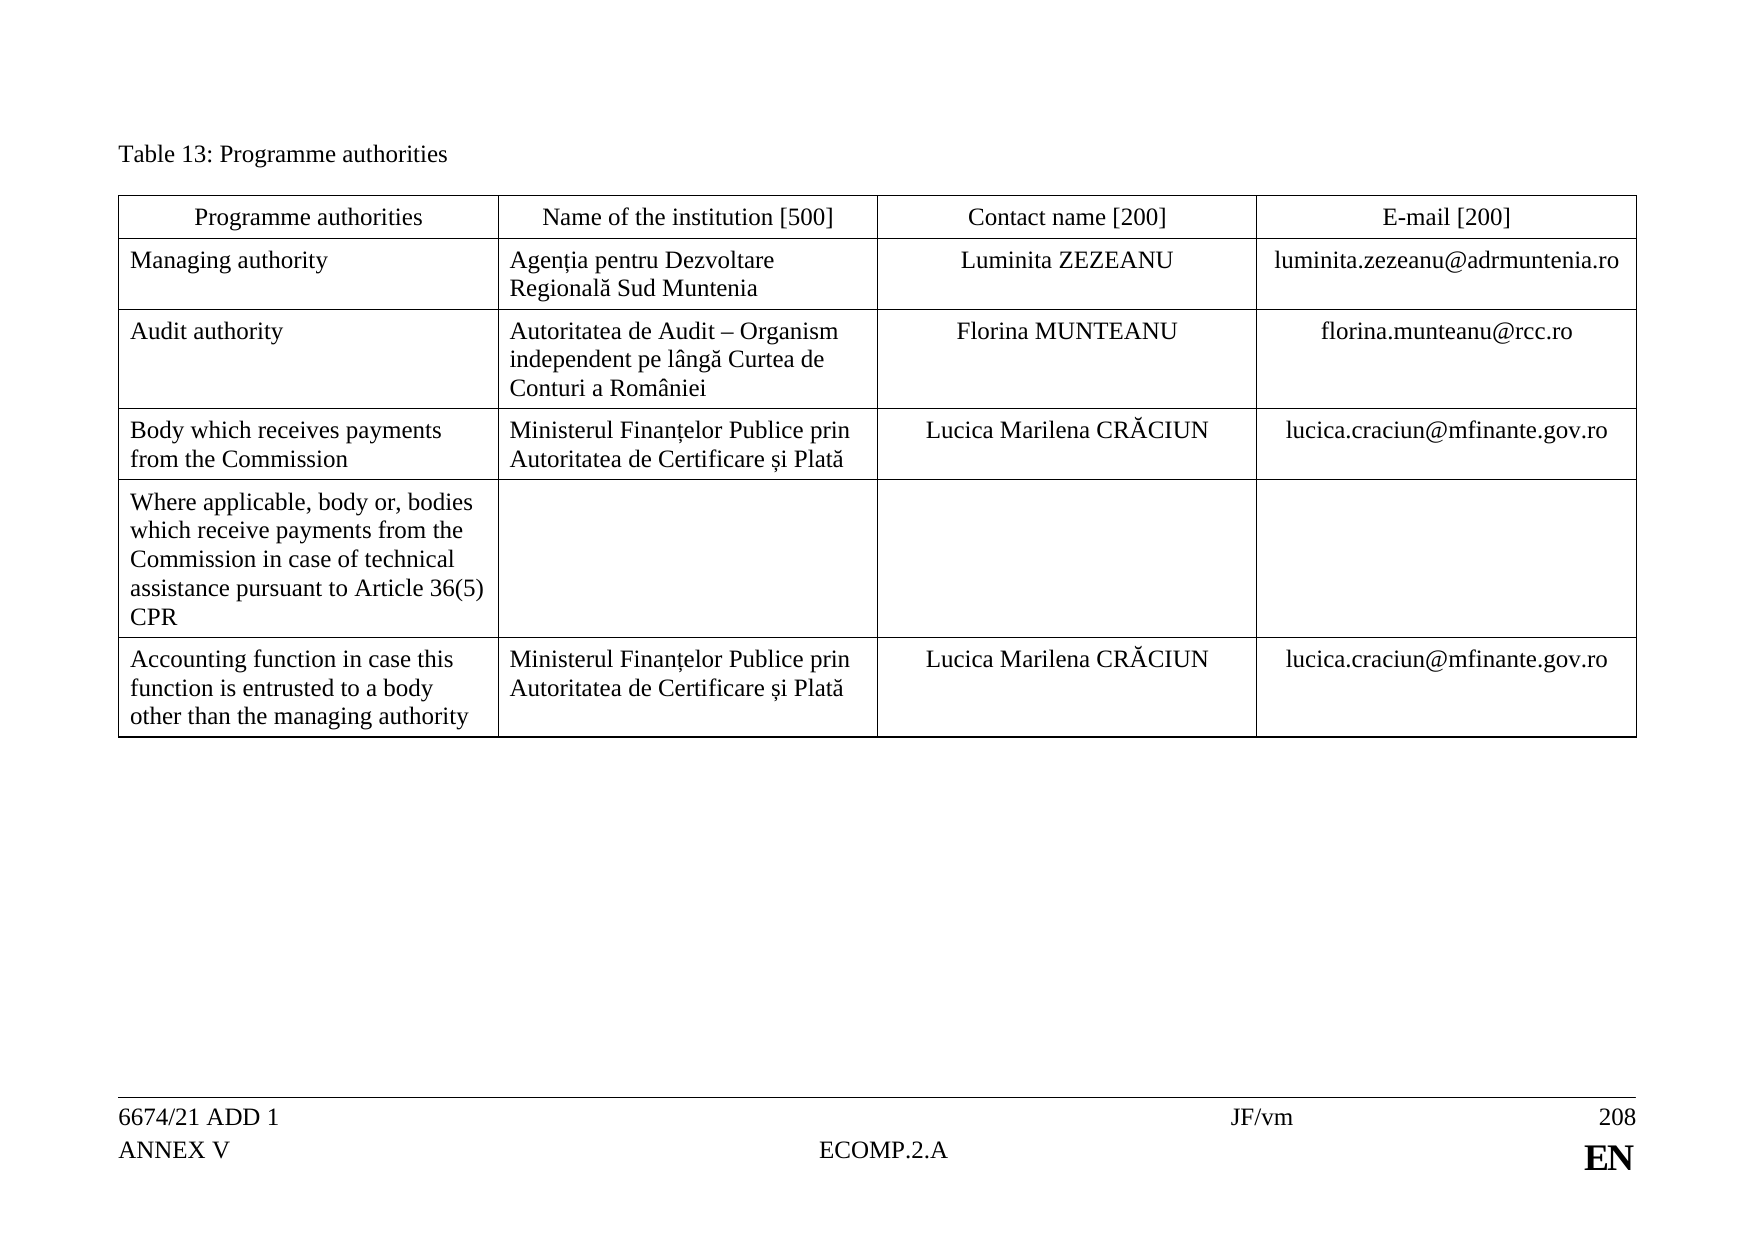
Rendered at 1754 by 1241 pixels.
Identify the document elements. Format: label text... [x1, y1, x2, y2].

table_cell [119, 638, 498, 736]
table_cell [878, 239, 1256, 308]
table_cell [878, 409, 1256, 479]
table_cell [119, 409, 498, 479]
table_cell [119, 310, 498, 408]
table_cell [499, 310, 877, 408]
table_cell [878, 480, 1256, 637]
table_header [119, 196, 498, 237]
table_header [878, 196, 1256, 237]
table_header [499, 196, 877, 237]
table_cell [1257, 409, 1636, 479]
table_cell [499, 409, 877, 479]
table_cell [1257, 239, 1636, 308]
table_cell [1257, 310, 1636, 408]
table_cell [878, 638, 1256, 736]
text Table 13: Programme authorities [118, 139, 1636, 168]
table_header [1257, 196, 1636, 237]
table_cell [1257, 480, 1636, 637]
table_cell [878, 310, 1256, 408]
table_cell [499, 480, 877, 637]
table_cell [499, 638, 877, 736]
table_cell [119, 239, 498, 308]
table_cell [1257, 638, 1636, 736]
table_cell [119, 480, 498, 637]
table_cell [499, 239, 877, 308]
